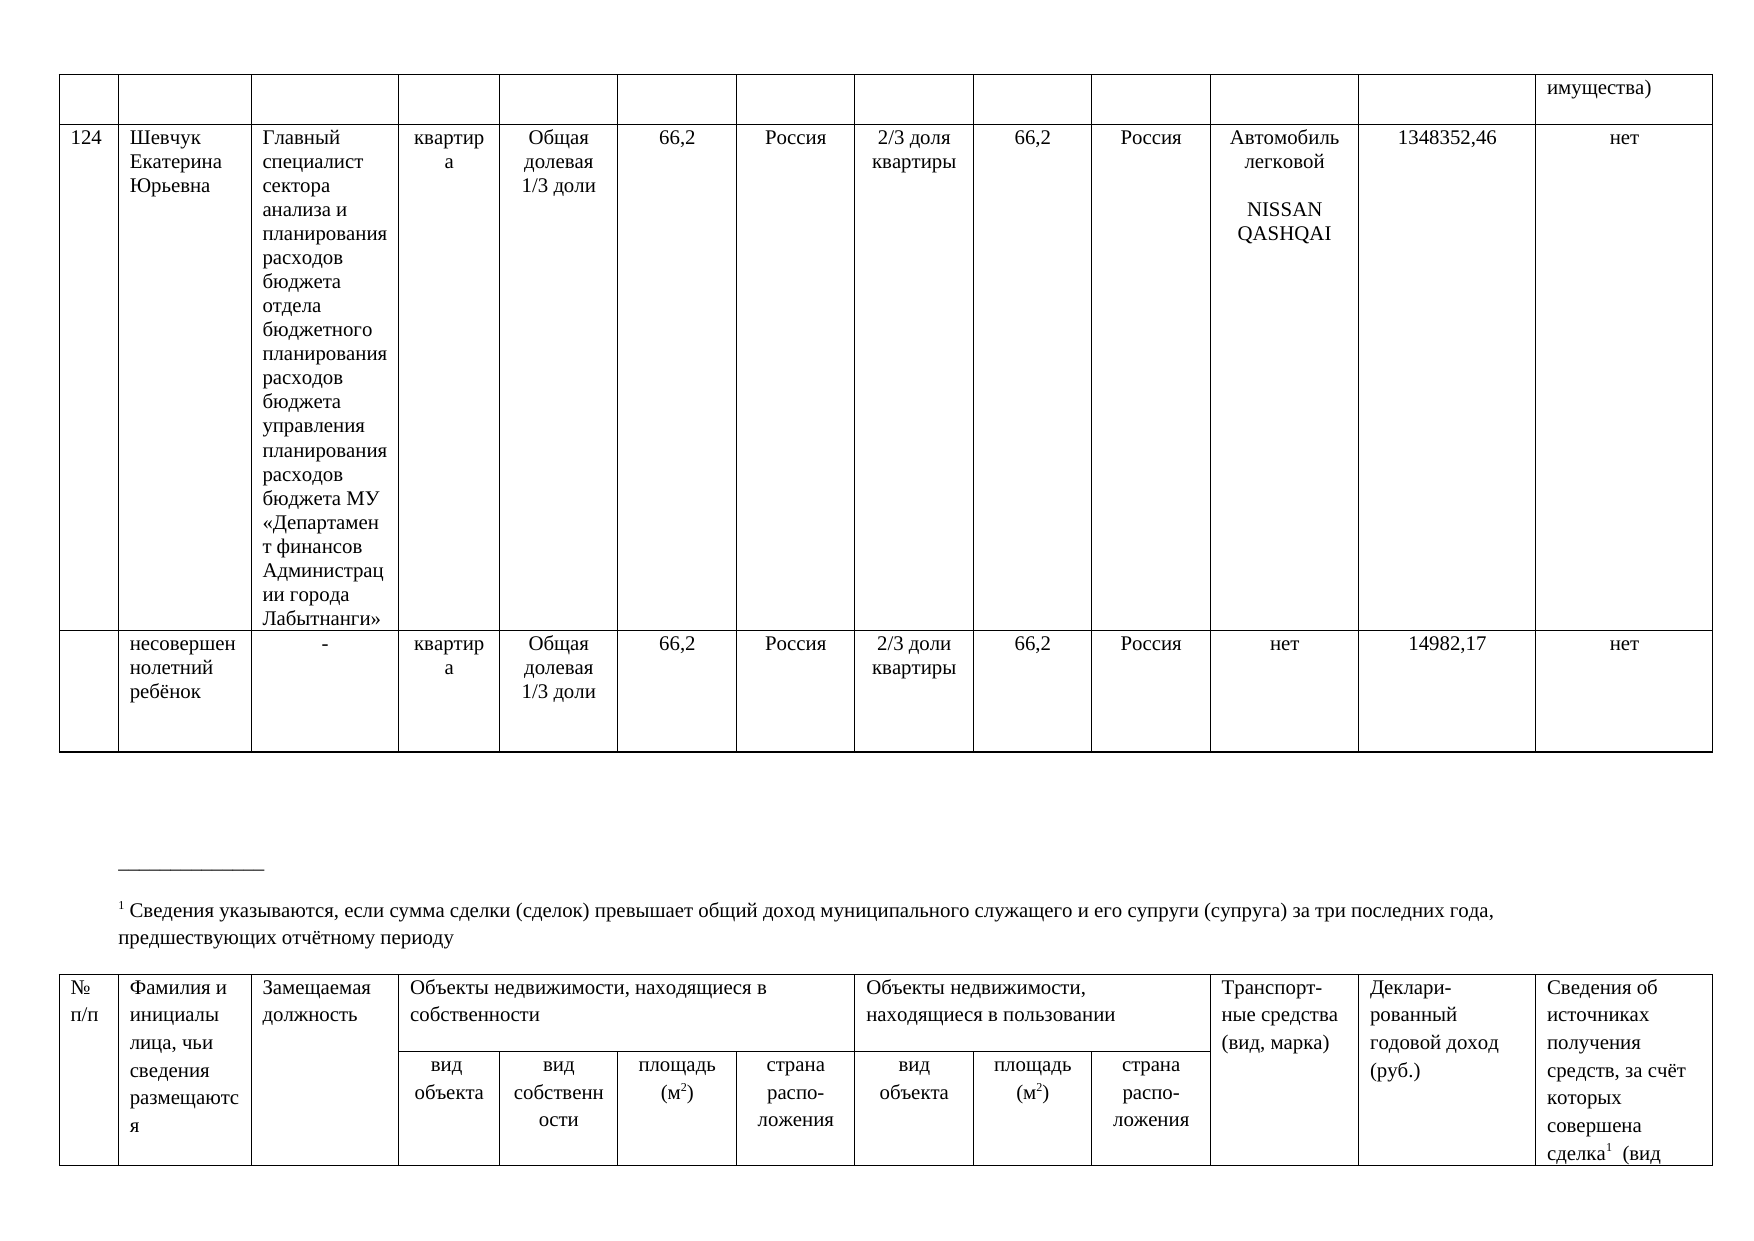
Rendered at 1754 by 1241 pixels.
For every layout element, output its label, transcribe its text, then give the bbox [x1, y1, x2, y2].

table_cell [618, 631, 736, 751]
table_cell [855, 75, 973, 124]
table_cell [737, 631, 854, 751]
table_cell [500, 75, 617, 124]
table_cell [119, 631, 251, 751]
text 1 Сведения указываются, если сумма сделки (сделок) превышает общий доход муниципального служащего и его супруги (супруга) за три последних года, предшествующих отчётному периоду [118, 898, 1636, 949]
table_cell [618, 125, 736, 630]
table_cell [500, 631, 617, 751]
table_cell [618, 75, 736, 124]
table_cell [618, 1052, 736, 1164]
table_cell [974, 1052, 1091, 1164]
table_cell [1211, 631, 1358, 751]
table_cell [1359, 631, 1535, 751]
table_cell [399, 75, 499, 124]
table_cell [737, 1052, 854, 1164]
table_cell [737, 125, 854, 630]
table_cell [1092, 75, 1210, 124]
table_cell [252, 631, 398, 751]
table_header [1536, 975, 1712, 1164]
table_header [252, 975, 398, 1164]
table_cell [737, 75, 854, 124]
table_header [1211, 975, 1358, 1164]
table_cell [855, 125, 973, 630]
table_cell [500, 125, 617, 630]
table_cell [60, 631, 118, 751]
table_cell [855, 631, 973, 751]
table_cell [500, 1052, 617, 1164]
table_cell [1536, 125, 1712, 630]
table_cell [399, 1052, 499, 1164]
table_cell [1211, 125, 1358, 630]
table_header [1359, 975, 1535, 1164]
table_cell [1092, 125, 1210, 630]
text ______________ [118, 849, 1636, 873]
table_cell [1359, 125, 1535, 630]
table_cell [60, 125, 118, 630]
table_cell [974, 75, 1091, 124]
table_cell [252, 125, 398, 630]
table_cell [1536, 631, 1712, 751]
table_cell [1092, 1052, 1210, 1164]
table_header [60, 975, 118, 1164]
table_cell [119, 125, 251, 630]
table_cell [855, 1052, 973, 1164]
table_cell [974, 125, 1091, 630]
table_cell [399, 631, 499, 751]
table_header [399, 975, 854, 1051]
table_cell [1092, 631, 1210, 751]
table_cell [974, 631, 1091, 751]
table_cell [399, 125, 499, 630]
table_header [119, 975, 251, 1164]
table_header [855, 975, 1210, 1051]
